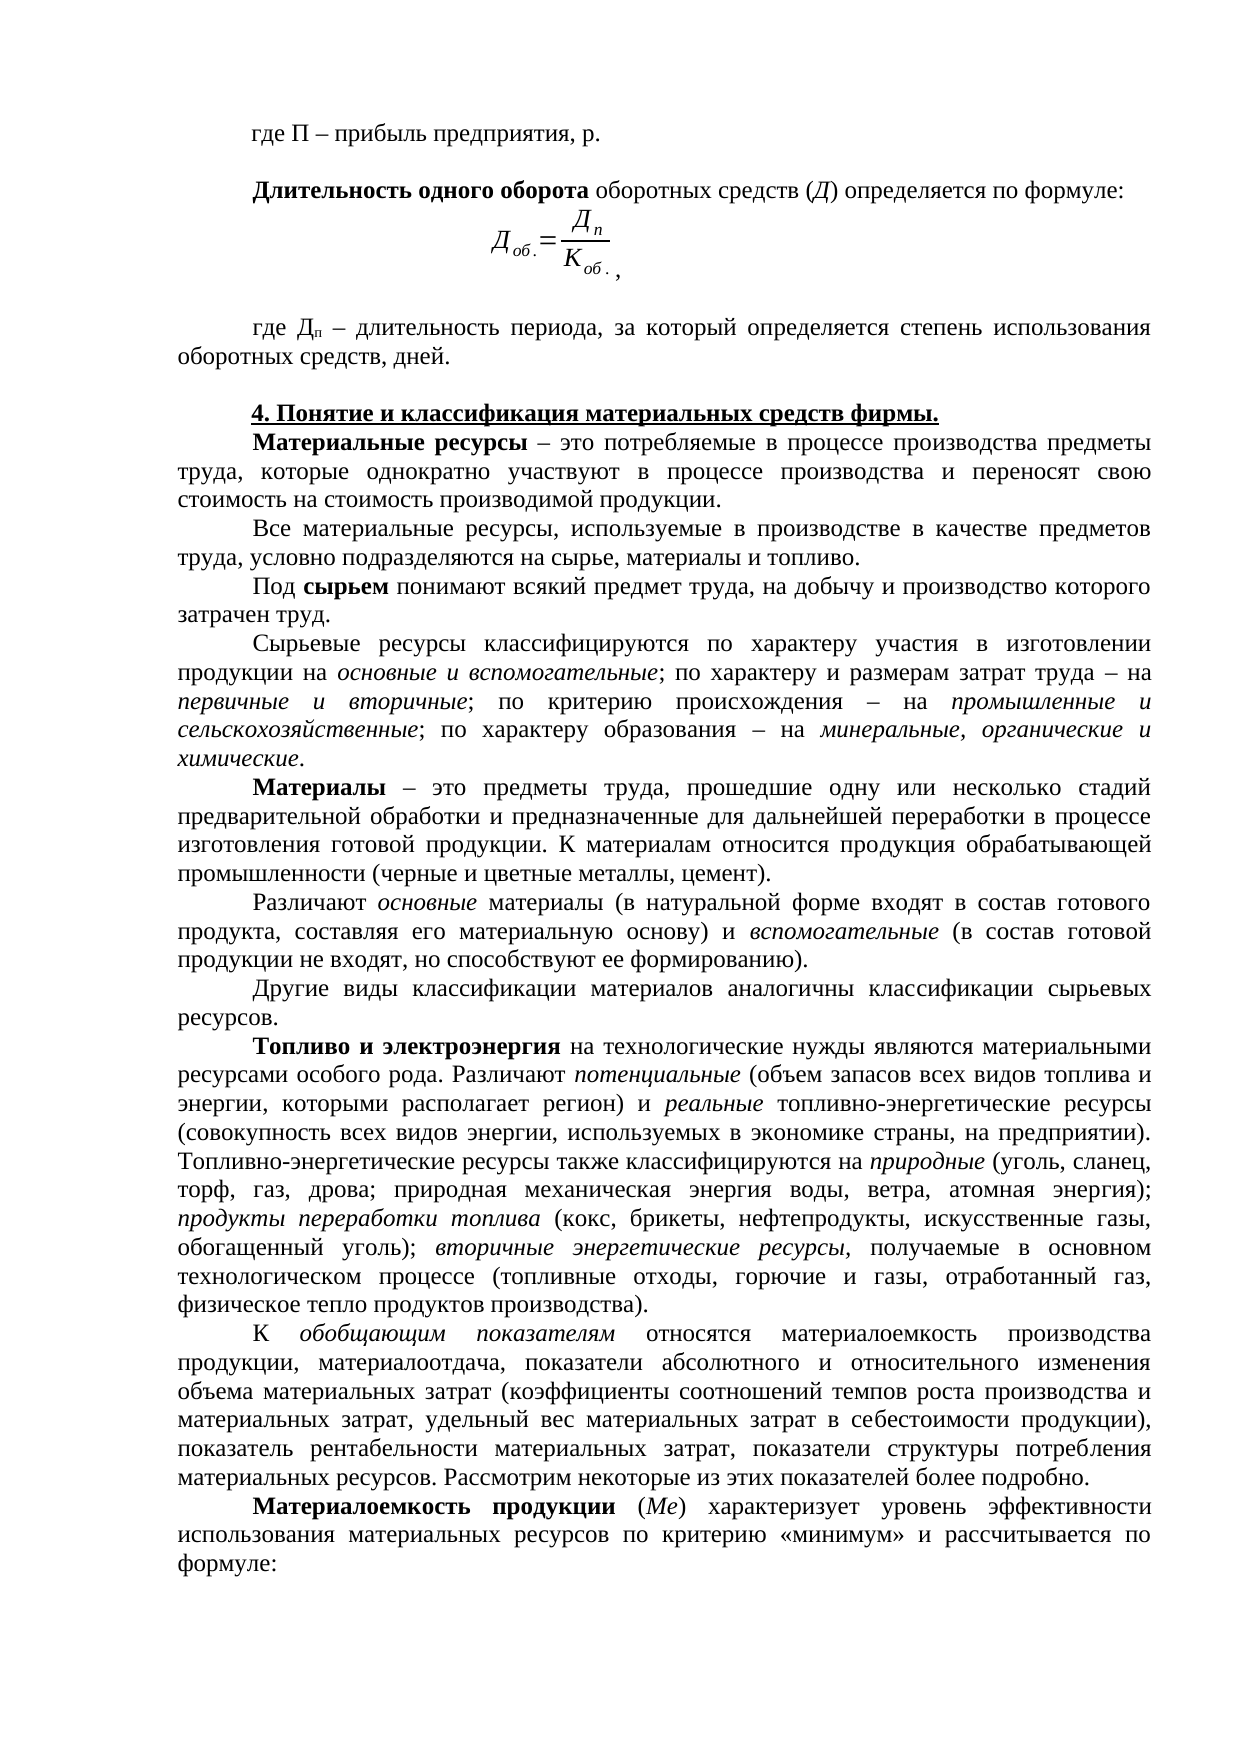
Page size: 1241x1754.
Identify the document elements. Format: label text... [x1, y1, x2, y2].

text К обобщающим показателям относятся материалоемкость производства продукции, материалоотдача, показатели абсолютного и относительного изменения объема материальных затрат (коэффициенты соотношений темпов роста производства и материальных затрат, удельный вес материальных затрат в себестоимости продукции), показатель рентабельности материальных затрат, показатели структуры потребления материальных ресурсов. Рассмотрим некоторые из этих показателей более подробно. [177, 1318, 1152, 1491]
text Длительность одного оборота оборотных средств (Д) определяется по формуле: [177, 176, 1152, 204]
text Материалы – это предметы труда, прошедшие одну или несколько стадий предварительной обработки и предназначенные для дальнейшей переработки в процессе изготовления готовой продукции. К материалам относится продукция обрабатывающей промышленности (черные и цветные металлы, цемент). [177, 772, 1152, 887]
text Все материальные ресурсы, используемые в производстве в качестве предметов труда, условно подразделяются на сырье, материалы и топливо. [177, 513, 1152, 571]
text Под сырьем понимают всякий предмет труда, на добычу и производство которого затрачен труд. [177, 571, 1152, 628]
text где П – прибыль предприятия, р. [177, 118, 1152, 147]
text Материальные ресурсы – это потребляемые в процессе производства предметы труда, которые однократно участвуют в процессе производства и переносят свою стоимость на стоимость производимой продукции. [177, 427, 1152, 513]
text Материалоемкость продукции (Ме) характеризует уровень эффективности использования материальных ресурсов по критерию «минимум» и рассчитывается по формуле: [177, 1491, 1152, 1577]
text Различают основные материалы (в натуральной форме входят в состав готового продукта, составляя его материальную основу) и вспомогательные (в состав готовой продукции не входят, но способствуют ее формированию). [177, 887, 1152, 973]
text Сырьевые ресурсы классифицируются по характеру участия в изготовлении продукции на основные и вспомогательные; по характеру и размерам затрат труда – на первичные и вторичные; по критерию происхождения – на промышленные и сельскохозяйственные; по характеру образования – на минеральные, органические и химические. [177, 628, 1152, 772]
text 4. Понятие и классификация материальных средств фирмы. [177, 398, 1152, 427]
text , [177, 204, 1152, 283]
text где Дп – длительность периода, за который определяется степень использования оборотных средств, дней. [177, 312, 1152, 369]
text Другие виды классификации материалов аналогичны классификации сырьевых ресурсов. [177, 973, 1152, 1031]
text Топливо и электроэнергия на технологические нужды являются материальными ресурсами особого рода. Различают потенциальные (объем запасов всех видов топлива и энергии, которыми располагает регион) и реальные топливно-энергетические ресурсы (совокупность всех видов энергии, используемых в экономике страны, на предприятии). Топливно-энергетические ресурсы также классифицируются на природные (уголь, сланец, торф, газ, дрова; природная механическая энергия воды, ветра, атомная энергия); продукты переработки топлива (кокс, брикеты, нефтепродукты, искусственные газы, обогащенный уголь); вторичные энергетические ресурсы, получаемые в основном технологическом процессе (топливные отходы, горючие и газы, отработанный газ, физическое тепло продуктов производства). [177, 1031, 1152, 1318]
